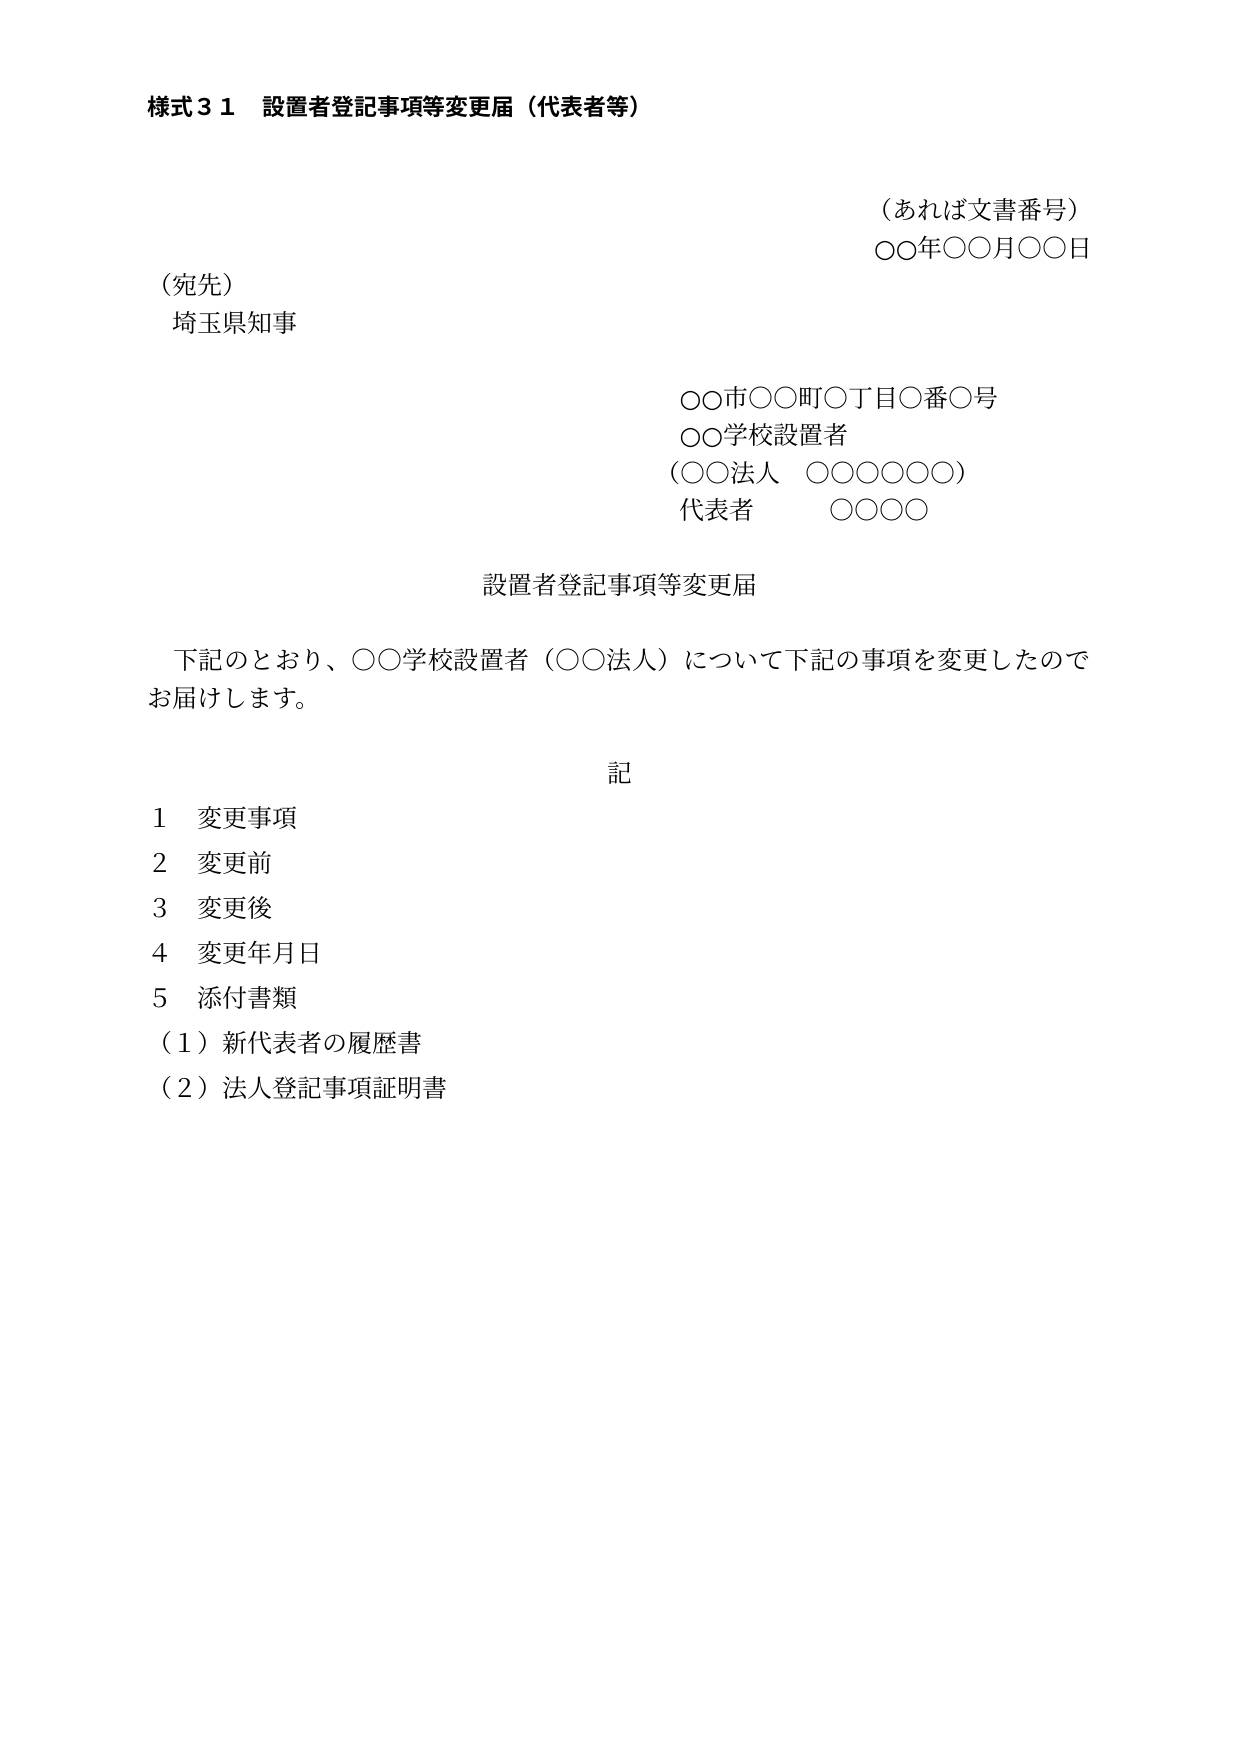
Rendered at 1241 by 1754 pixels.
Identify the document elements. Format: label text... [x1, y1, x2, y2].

text ４ 変更年月日 [148, 932, 1092, 970]
text （宛先） [148, 265, 1092, 302]
text ○○市○○町○丁目○番○号 [679, 377, 1092, 415]
text 代表者 ○○○○ [679, 490, 1092, 527]
text 設置者登記事項等変更届 [148, 565, 1092, 602]
text （あれば文書番号） [148, 190, 1092, 227]
text ２ 変更前 [148, 842, 1092, 880]
text 記 [148, 752, 1092, 790]
text （１）新代表者の履歴書 [148, 1022, 1092, 1060]
text １ 変更事項 [148, 797, 1092, 835]
text （２）法人登記事項証明書 [148, 1067, 1092, 1105]
text 埼玉県知事 [148, 302, 1092, 340]
text （○○法人 ○○○○○○） [655, 452, 1092, 490]
text ○○学校設置者 [679, 415, 1092, 452]
text ３ 変更後 [148, 887, 1092, 925]
text ５ 添付書類 [148, 977, 1092, 1015]
text ○○年○○月○○日 [148, 227, 1092, 265]
text 下記のとおり、○○学校設置者（○○法人）について下記の事項を変更したのでお届けします。 [148, 640, 1092, 715]
